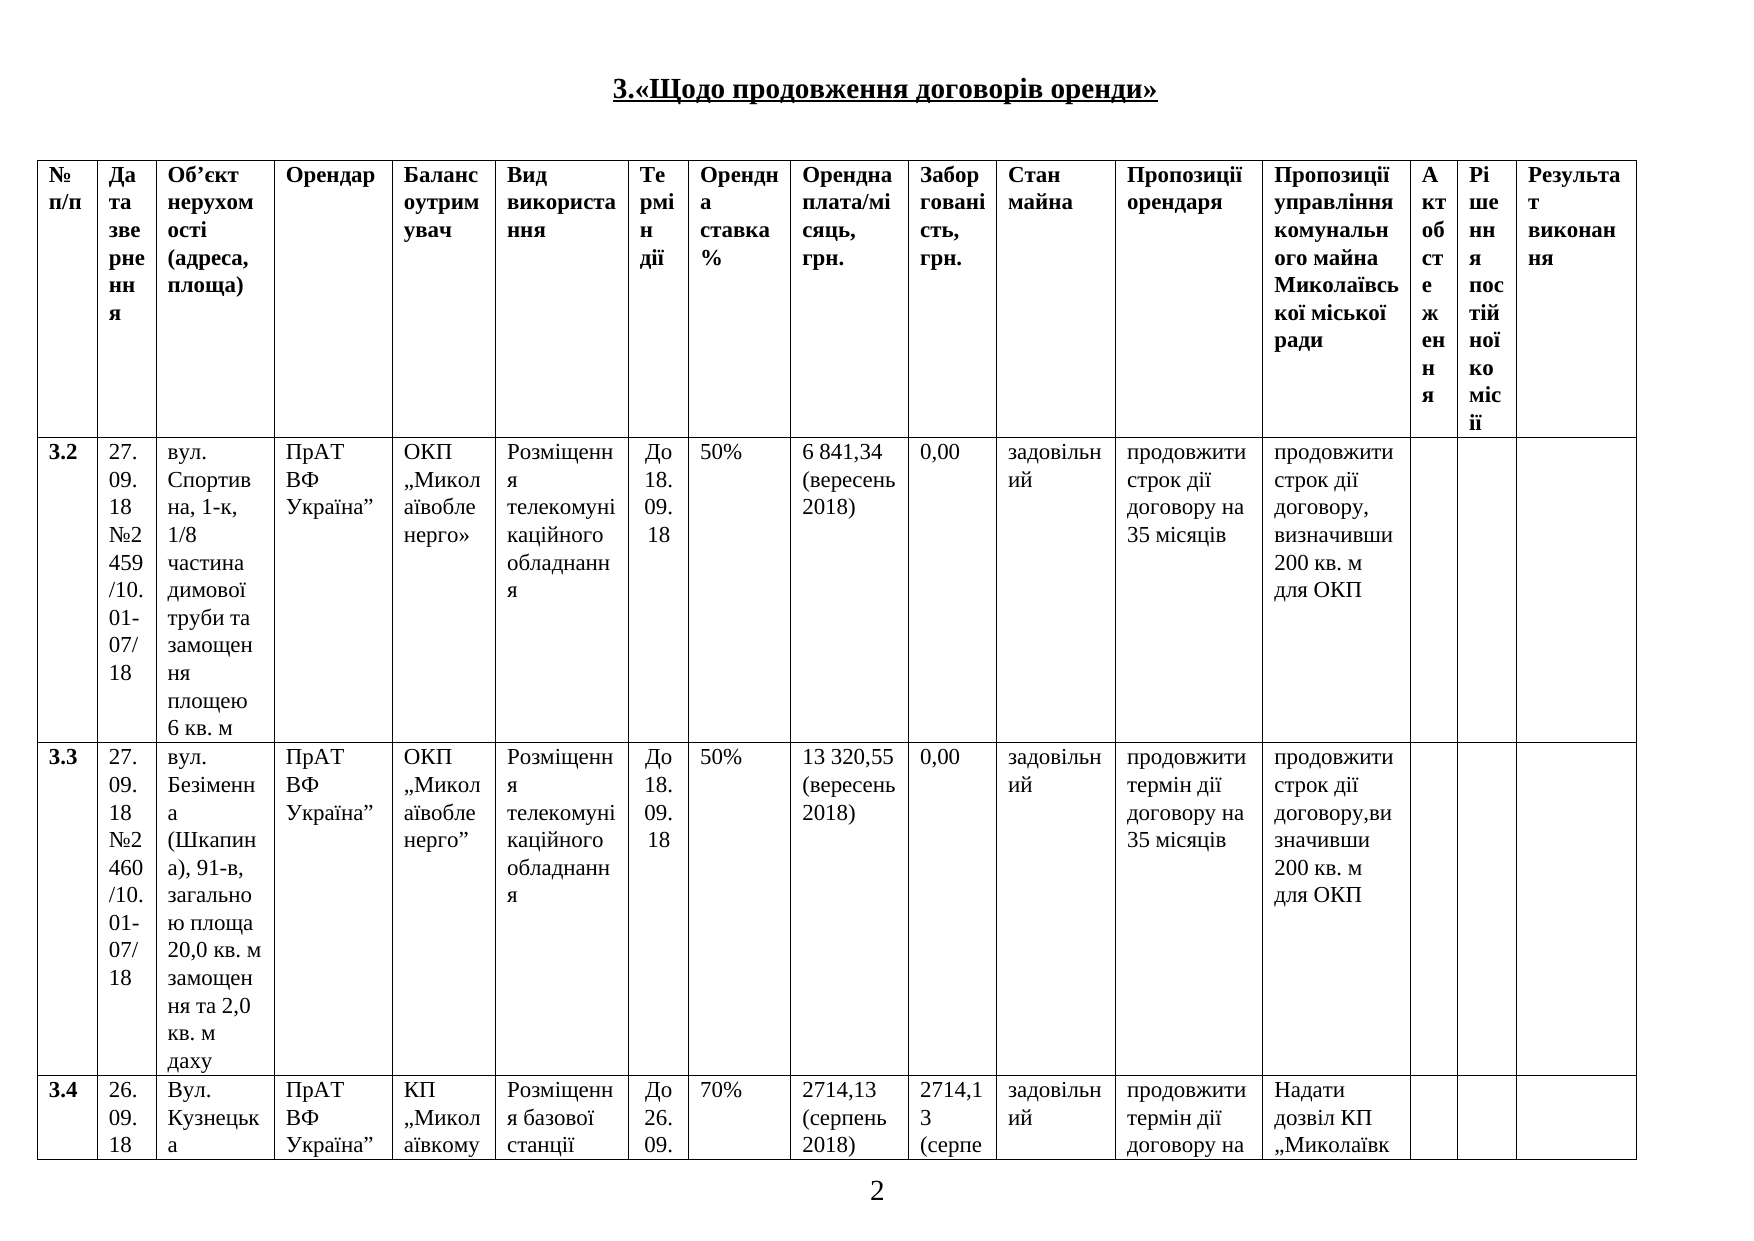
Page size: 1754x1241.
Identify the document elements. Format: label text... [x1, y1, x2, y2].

table_header Заборгованість, грн. [909, 161, 996, 437]
table_cell Розміщення телекомунікаційного обладнання [496, 438, 628, 742]
table_cell [1458, 743, 1516, 1075]
table_cell [1458, 438, 1516, 742]
table_header Орендар [275, 161, 392, 437]
table_header Пропозиції орендаря [1116, 161, 1262, 437]
table_cell До 18.09.18 [629, 438, 688, 742]
table_cell До 18.09.18 [629, 743, 688, 1075]
table_cell 27.09.18 №2460/10.01-07/18 [98, 743, 156, 1075]
table_cell продовжити строк дії договору на 35 місяців [1116, 438, 1262, 742]
table_cell продовжити строк дії договору, визначивши 200 кв. м для ОКП [1263, 438, 1410, 742]
table_cell 50% [689, 743, 790, 1075]
table_cell задовільний [997, 1076, 1115, 1159]
table_header Рішення постійної комісії [1458, 161, 1516, 437]
table_cell [1458, 1076, 1516, 1159]
table_cell ОКП „Миколаївобленерго” [393, 743, 495, 1075]
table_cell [909, 1076, 996, 1159]
table_cell ПрАТ ВФ Україна” [275, 438, 392, 742]
table_cell 0,00 [909, 438, 996, 742]
table_header Пропозиції управління комунального майна Миколаївської міської ради [1263, 161, 1410, 437]
table_header Орендна плата/місяць, грн. [791, 161, 908, 437]
table_header Вид використання [496, 161, 628, 437]
table_cell [1411, 438, 1457, 742]
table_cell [496, 1076, 628, 1159]
table_cell [1411, 1076, 1457, 1159]
table_cell [1517, 1076, 1636, 1159]
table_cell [791, 1076, 908, 1159]
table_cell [1116, 1076, 1262, 1159]
table_cell продовжити строк дії договору,визначивши 200 кв. м для ОКП [1263, 743, 1410, 1075]
table_cell вул. Безіменна (Шкапина), 91-в, загальною площа 20,0 кв. м замощення та 2,0 кв. м даху [157, 743, 274, 1075]
table_header Балансоутримувач [393, 161, 495, 437]
table_header Термін дії [629, 161, 688, 437]
table_cell 50% [689, 438, 790, 742]
table_cell [1517, 438, 1636, 742]
table_cell продовжити термін дії договору на 35 місяців [1116, 743, 1262, 1075]
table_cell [157, 1076, 274, 1159]
table_cell 27.09.18 №2459/10.01-07/18 [98, 438, 156, 742]
table_header № п/п [38, 161, 97, 437]
table_cell ПрАТ ВФ Україна” [275, 1076, 392, 1159]
table_cell ОКП „Миколаївобленерго» [393, 438, 495, 742]
table_header Результат виконання [1517, 161, 1636, 437]
table_cell [1411, 743, 1457, 1075]
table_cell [1263, 1076, 1410, 1159]
table_cell 3.3 [38, 743, 97, 1075]
table_header Стан майна [997, 161, 1115, 437]
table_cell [393, 1076, 495, 1159]
list 3.«Щодо продовження договорів оренди» [53, 71, 1716, 104]
table_cell 3.2 [38, 438, 97, 742]
table_cell задовільний [997, 743, 1115, 1075]
table_cell 3.4 [38, 1076, 97, 1159]
table_cell 6 841,34 (вересень 2018) [791, 438, 908, 742]
table_cell [1517, 743, 1636, 1075]
table_cell До 26.09.18 [629, 1076, 688, 1159]
table_cell ПрАТ ВФ Україна” [275, 743, 392, 1075]
table_cell вул. Спортивна, 1-к, 1/8 частина димової труби та замощення площею 6 кв. м [157, 438, 274, 742]
table_header Орендна ставка % [689, 161, 790, 437]
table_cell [98, 1076, 156, 1159]
table_cell 0,00 [909, 743, 996, 1075]
table_header Об’єкт нерухомості (адреса, площа) [157, 161, 274, 437]
table_header Акт обстеження [1411, 161, 1457, 437]
table_cell 70% [689, 1076, 790, 1159]
table_header Дата звернення [98, 161, 156, 437]
table_cell задовільний [997, 438, 1115, 742]
table_cell 13 320,55 (вересень 2018) [791, 743, 908, 1075]
table_cell Розміщення телекомунікаційного обладнання [496, 743, 628, 1075]
